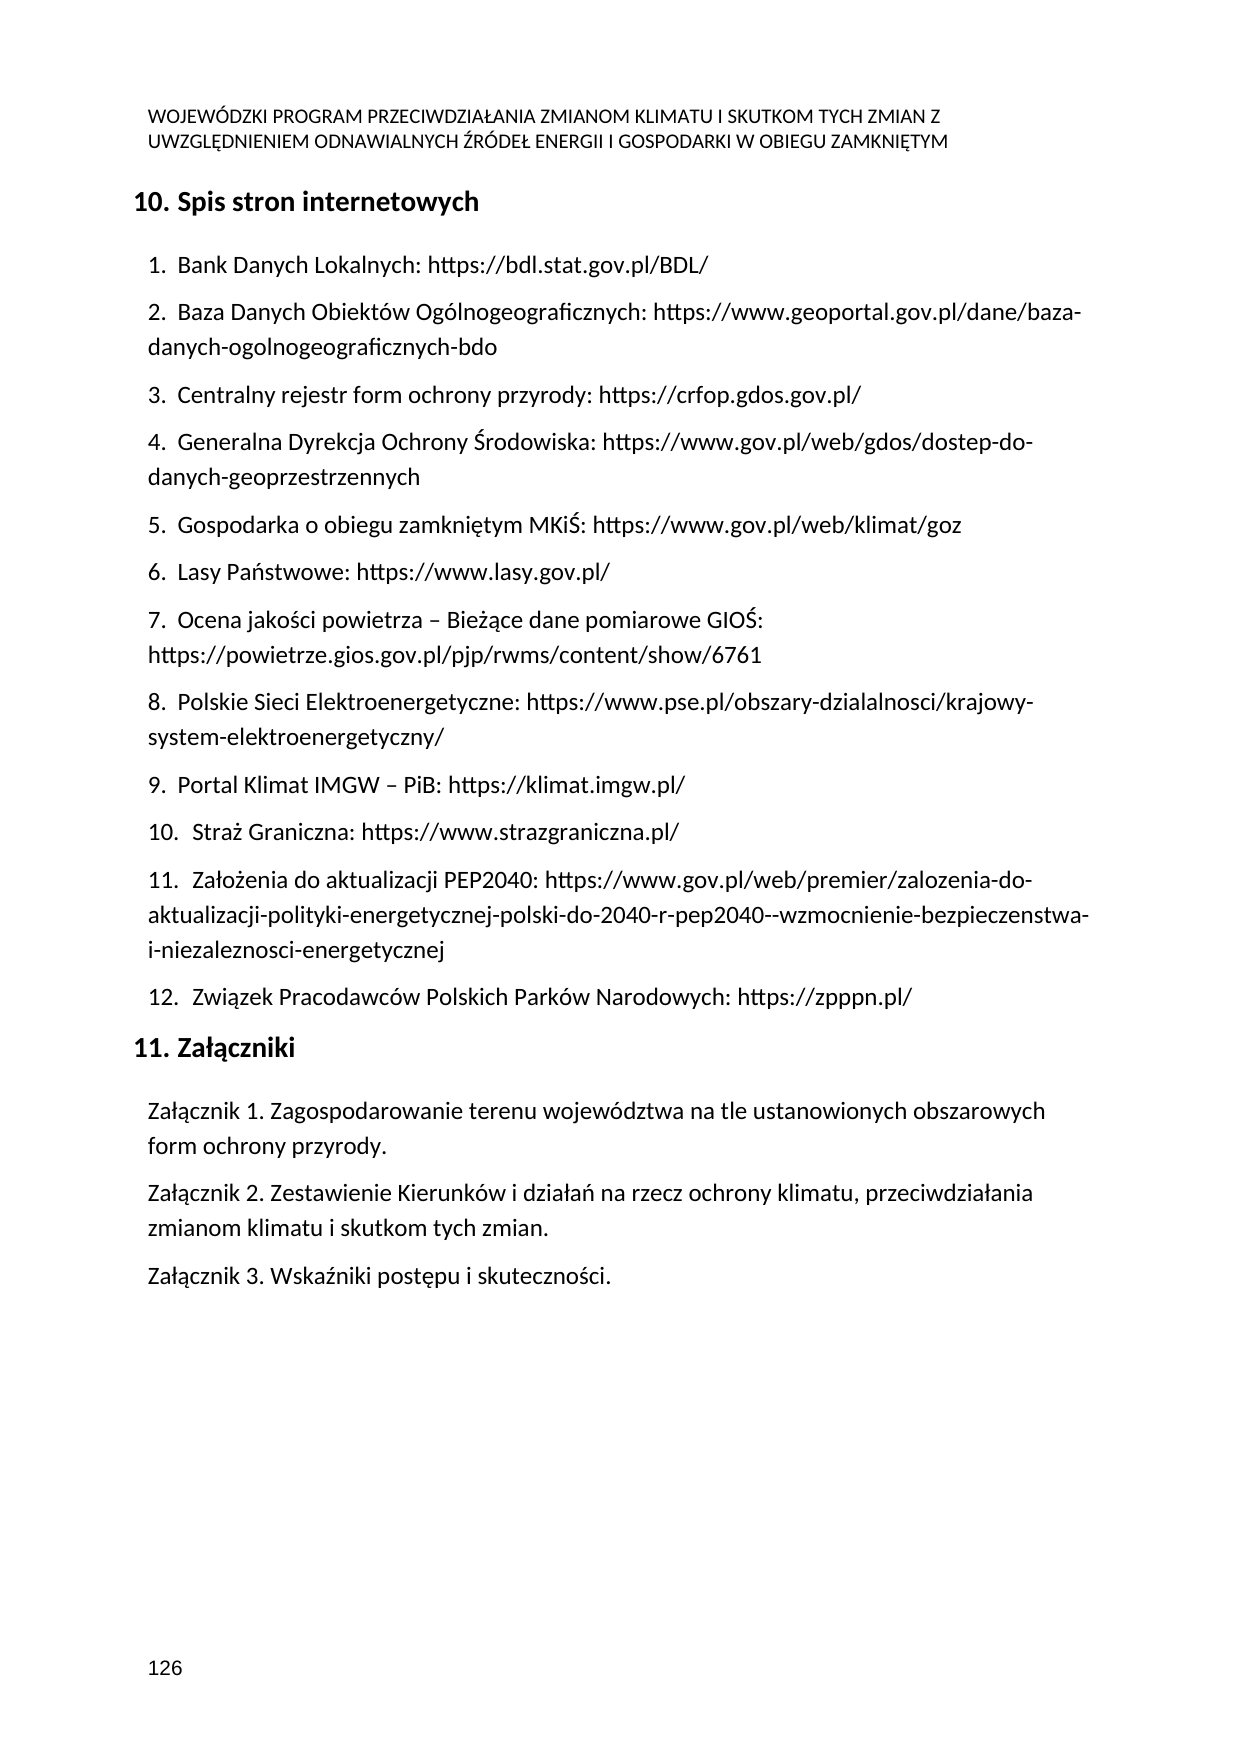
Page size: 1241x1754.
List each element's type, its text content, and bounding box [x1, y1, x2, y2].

text 1. Bank Danych Lokalnych: https://bdl.stat.gov.pl/BDL/ [148, 249, 1092, 279]
list Załączniki [133, 1029, 1092, 1064]
text Załącznik 1. Zagospodarowanie terenu województwa na tle ustanowionych obszarowych form ochrony przyrody. [148, 1095, 1092, 1160]
text 2. Baza Danych Obiektów Ogólnogeograficznych: https://www.geoportal.gov.pl/dane/baza-danych-ogolnogeograficznych-bdo [148, 296, 1092, 362]
text Załącznik 3. Wskaźniki postępu i skuteczności. [148, 1260, 1092, 1290]
text 3. Centralny rejestr form ochrony przyrody: https://crfop.gdos.gov.pl/ [148, 379, 1092, 409]
text 11. Założenia do aktualizacji PEP2040: https://www.gov.pl/web/premier/zalozenia-do-aktualizacji-polityki-energetycznej-polski-do-2040-r-pep2040--wzmocnienie-bezpieczenstwa-i-niezaleznosci-energetycznej [148, 864, 1092, 964]
text 6. Lasy Państwowe: https://www.lasy.gov.pl/ [148, 556, 1092, 587]
text 10. Straż Graniczna: https://www.strazgraniczna.pl/ [148, 816, 1092, 847]
list Spis stron internetowych [133, 183, 1092, 219]
text 7. Ocena jakości powietrza – Bieżące dane pomiarowe GIOŚ: https://powietrze.gios.gov.pl/pjp/rwms/content/show/6761 [148, 604, 1092, 669]
text 8. Polskie Sieci Elektroenergetyczne: https://www.pse.pl/obszary-dzialalnosci/krajowy-system-elektroenergetyczny/ [148, 686, 1092, 752]
text 4. Generalna Dyrekcja Ochrony Środowiska: https://www.gov.pl/web/gdos/dostep-do-danych-geoprzestrzennych [148, 426, 1092, 492]
text Załącznik 2. Zestawienie Kierunków i działań na rzecz ochrony klimatu, przeciwdziałania zmianom klimatu i skutkom tych zmian. [148, 1177, 1092, 1243]
text 5. Gospodarka o obiegu zamkniętym MKiŚ: https://www.gov.pl/web/klimat/goz [148, 509, 1092, 539]
text 9. Portal Klimat IMGW – PiB: https://klimat.imgw.pl/ [148, 769, 1092, 799]
text 12. Związek Pracodawców Polskich Parków Narodowych: https://zpppn.pl/ [148, 981, 1092, 1012]
